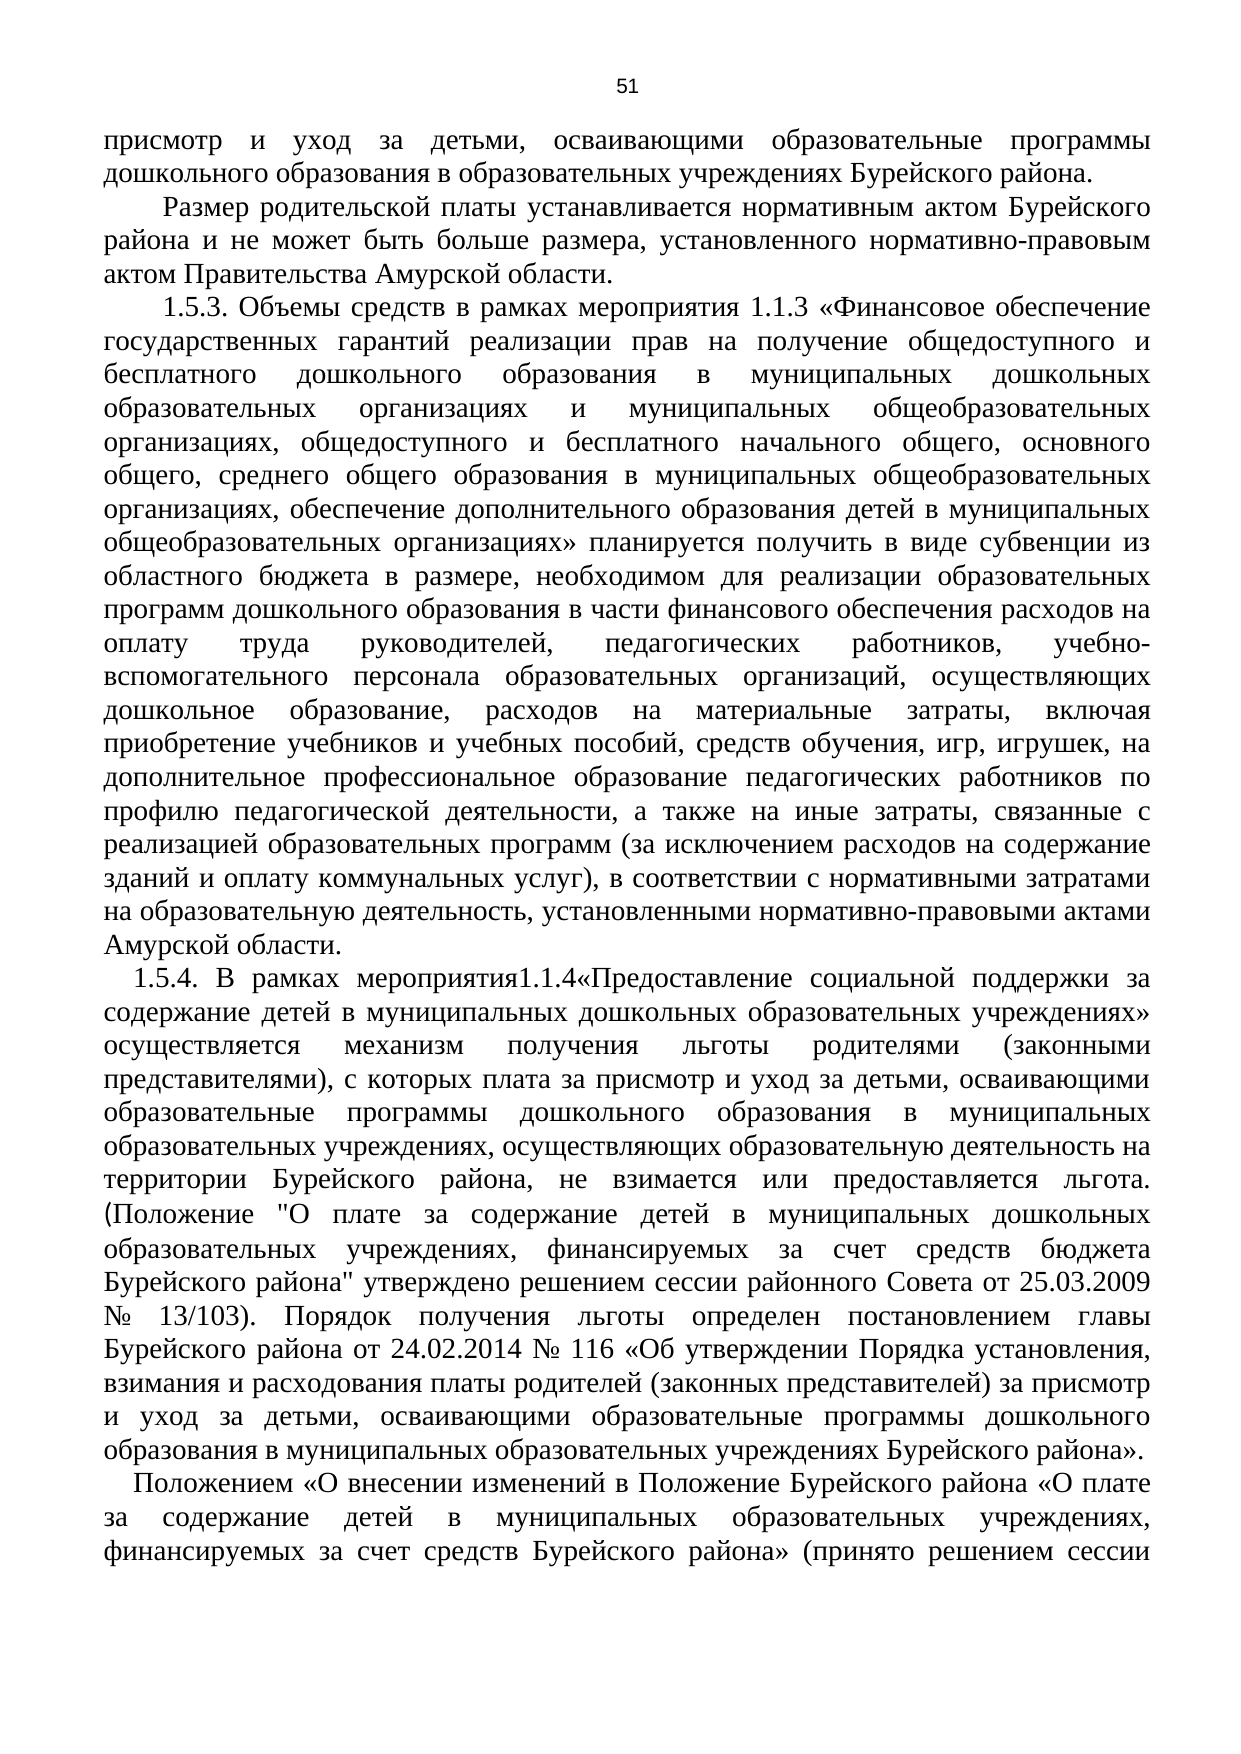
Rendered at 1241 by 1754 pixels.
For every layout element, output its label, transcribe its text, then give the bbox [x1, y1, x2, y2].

text 1.5.4. В рамках мероприятия1.1.4«Предоставление социальной поддержки за содержание детей в муниципальных дошкольных образовательных учреждениях» осуществляется механизм получения льготы родителями (законными представителями), с которых плата за присмотр и уход за детьми, осваивающими образовательные программы дошкольного образования в муниципальных образовательных учреждениях, осуществляющих образовательную деятельность на территории Бурейского района, не взимается или предоставляется льгота.(Положение "О плате за содержание детей в муниципальных дошкольных образовательных учреждениях, финансируемых за счет средств бюджета Бурейского района" утверждено решением сессии районного Совета от 25.03.2009 № 13/103). Порядок получения льготы определен постановлением главы Бурейского района от 24.02.2014 № 116 «Об утверждении Порядка установления, взимания и расходования платы родителей (законных представителей) за присмотр и уход за детьми, осваивающими образовательные программы дошкольного образования в муниципальных образовательных учреждениях Бурейского района». [103, 960, 1152, 1466]
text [103, 122, 1152, 189]
text 1.5.3. Объемы средств в рамках мероприятия 1.1.3 «Финансовое обеспечение государственных гарантий реализации прав на получение общедоступного и бесплатного дошкольного образования в муниципальных дошкольных образовательных организациях и муниципальных общеобразовательных организациях, общедоступного и бесплатного начального общего, основного общего, среднего общего образования в муниципальных общеобразовательных организациях, обеспечение дополнительного образования детей в муниципальных общеобразовательных организациях» планируется получить в виде субвенции из областного бюджета в размере, необходимом для реализации образовательных программ дошкольного образования в части финансового обеспечения расходов на оплату труда руководителей, педагогических работников, учебно-вспомогательного персонала образовательных организаций, осуществляющих дошкольное образование, расходов на материальные затраты, включая приобретение учебников и учебных пособий, средств обучения, игр, игрушек, на дополнительное профессиональное образование педагогических работников по профилю педагогической деятельности, а также на иные затраты, связанные с реализацией образовательных программ (за исключением расходов на содержание зданий и оплату коммунальных услуг), в соответствии с нормативными затратами на образовательную деятельность, установленными нормативно-правовыми актами Амурской области. [103, 289, 1152, 960]
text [103, 1466, 1152, 1566]
text Размер родительской платы устанавливается нормативным актом Бурейского района и не может быть больше размера, установленного нормативно-правовым актом Правительства Амурской области. [103, 189, 1152, 289]
